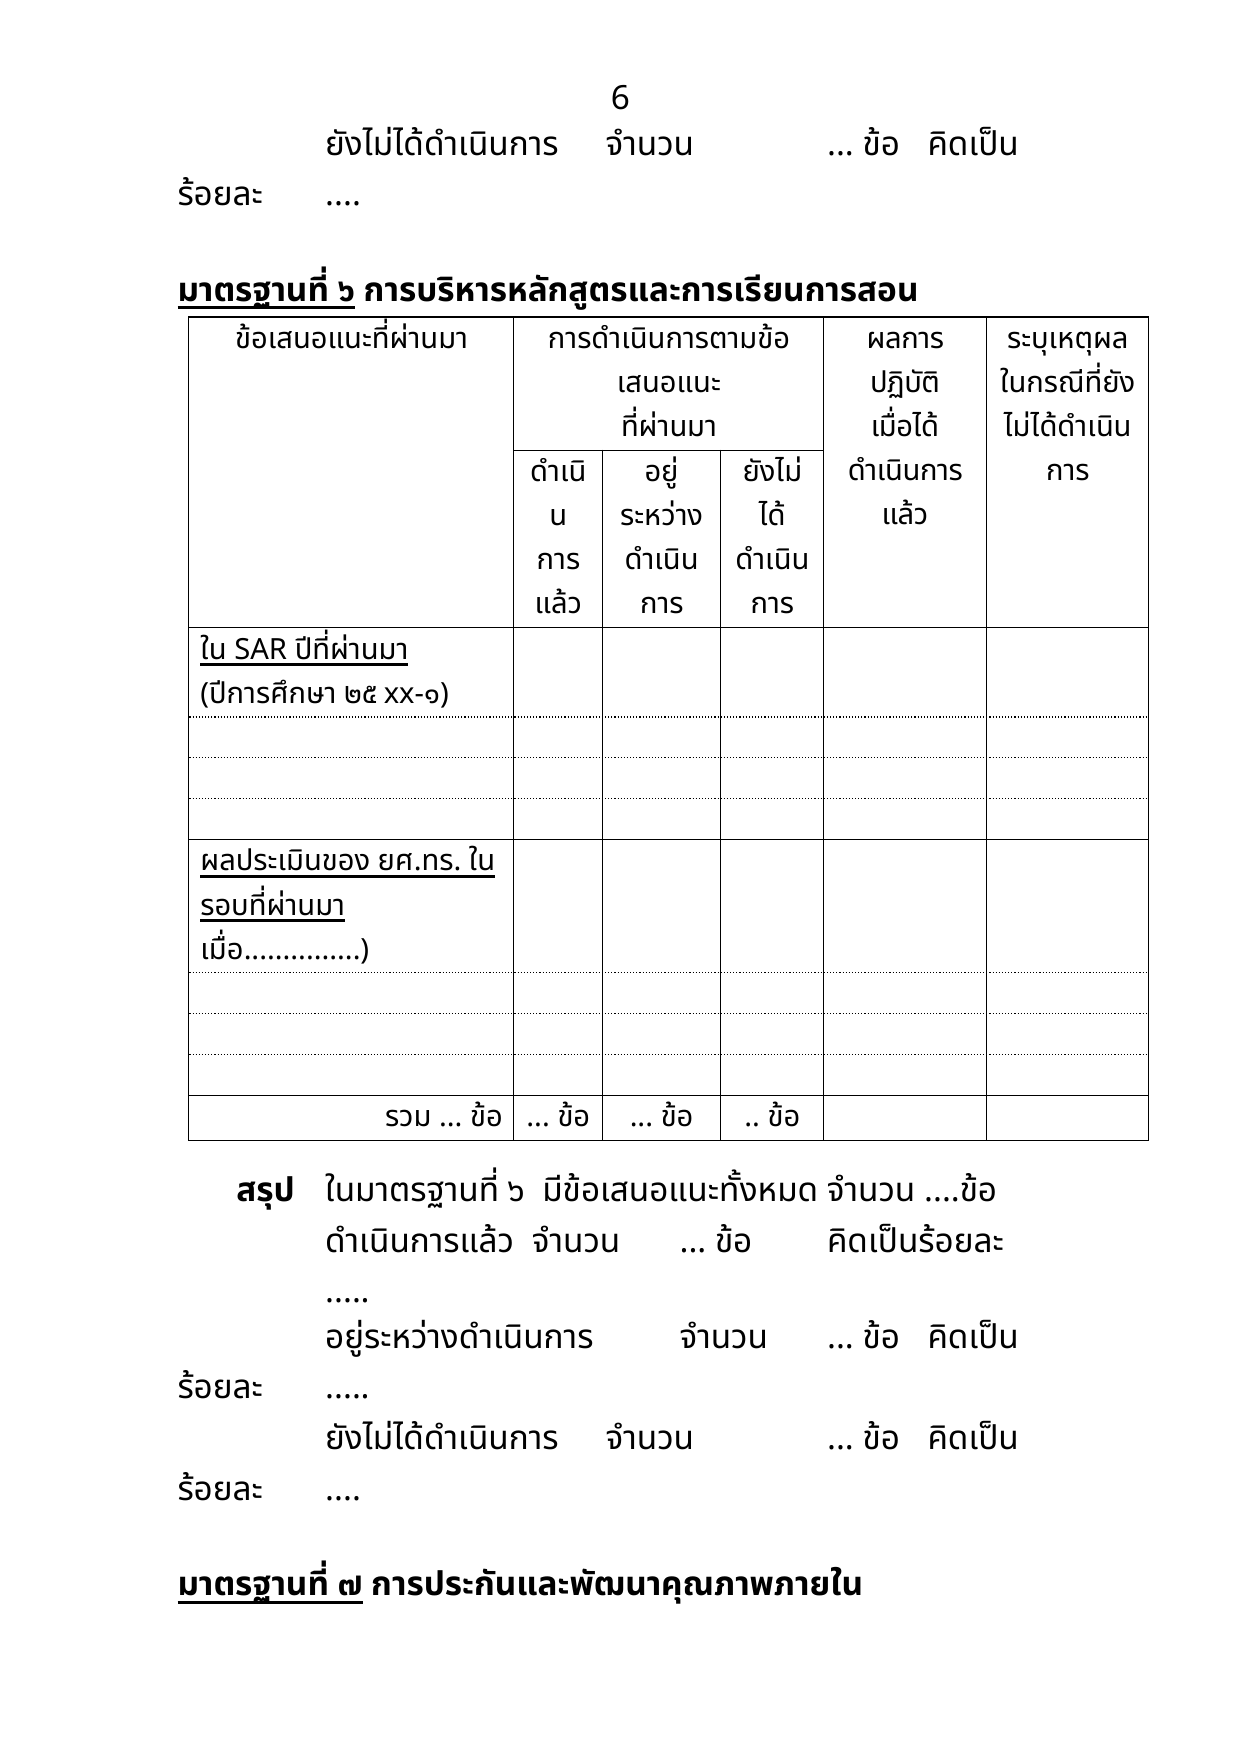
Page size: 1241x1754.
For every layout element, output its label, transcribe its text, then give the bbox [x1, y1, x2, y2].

table_cell [189, 972, 513, 1013]
text สรุป ในมาตรฐานที่ ๖ มีข้อเสนอแนะทั้งหมด จำนวน ....ข้อ [177, 1166, 1063, 1216]
table_cell [987, 972, 1148, 1013]
table_cell [987, 840, 1148, 972]
table_cell [514, 798, 602, 839]
table_cell [721, 840, 823, 972]
table_cell [987, 628, 1148, 716]
table_cell [603, 757, 720, 798]
table_cell [824, 798, 986, 839]
table_header ผลการปฏิบัติ เมื่อได้ ดำเนินการแล้ว [824, 318, 986, 627]
table_cell [824, 840, 986, 972]
table_cell .. ข้อ [721, 1096, 823, 1140]
table_cell [987, 1096, 1148, 1140]
table_cell [514, 716, 602, 757]
table_cell [987, 1013, 1148, 1054]
text ดำเนินการแล้ว จำนวน ... ข้อ คิดเป็นร้อยละ ..... [177, 1216, 1063, 1312]
table_cell ... ข้อ [514, 1096, 602, 1140]
table_cell [987, 716, 1148, 757]
table_cell [514, 840, 602, 972]
table_cell ... ข้อ [603, 1096, 720, 1140]
table_cell รวม ... ข้อ [189, 1096, 513, 1140]
table_cell [824, 716, 986, 757]
table_cell [824, 757, 986, 798]
table_cell ดำเนิน การแล้ว [514, 451, 602, 627]
table_cell [987, 757, 1148, 798]
table_cell [514, 628, 602, 716]
table_cell [603, 1054, 720, 1094]
table_cell [721, 798, 823, 839]
table_cell ใน SAR ปีที่ผ่านมา (ปีการศึกษา ๒๕xx-๑) [189, 628, 513, 716]
table_cell [721, 972, 823, 1013]
table_cell [189, 798, 513, 839]
table_cell [514, 1013, 602, 1054]
table_cell [721, 1013, 823, 1054]
table_cell [514, 757, 602, 798]
table_cell [189, 1013, 513, 1054]
text ยังไม่ได้ดำเนินการ จำนวน ... ข้อ คิดเป็นร้อยละ .... [177, 1414, 1063, 1515]
table_cell [603, 972, 720, 1013]
table_header ระบุเหตุผลในกรณีที่ยังไม่ได้ดำเนินการ [987, 318, 1148, 627]
table_cell [189, 757, 513, 798]
text มาตรฐานที่ ๖ การบริหารหลักสูตรและการเรียนการสอน [177, 266, 1063, 316]
table_cell [721, 628, 823, 716]
table_cell ผลประเมินของ ยศ.ทร. ในรอบที่ผ่านมา เมื่อ...............) [189, 840, 513, 972]
table_cell อยู่ระหว่างดำเนินการ [603, 451, 720, 627]
table_cell [603, 628, 720, 716]
text อยู่ระหว่างดำเนินการ จำนวน ... ข้อ คิดเป็นร้อยละ ..... [177, 1312, 1063, 1414]
table_cell [603, 798, 720, 839]
text ยังไม่ได้ดำเนินการ จำนวน ... ข้อ คิดเป็นร้อยละ .... [177, 119, 1063, 221]
table_cell [987, 1054, 1148, 1094]
text มาตรฐานที่ ๗ การประกันและพัฒนาคุณภาพภายใน [177, 1560, 1063, 1611]
table_header ข้อเสนอแนะที่ผ่านมา [189, 318, 513, 627]
table_cell [824, 628, 986, 716]
table_cell [603, 840, 720, 972]
table_cell [189, 716, 513, 757]
table_cell [824, 972, 986, 1013]
table_cell [721, 757, 823, 798]
table_cell [987, 798, 1148, 839]
table_cell ยังไม่ได้ดำเนินการ [721, 451, 823, 627]
table_header การดำเนินการตามข้อเสนอแนะ ที่ผ่านมา [514, 318, 823, 449]
table_cell [603, 1013, 720, 1054]
table_cell [189, 1054, 513, 1094]
table_cell [514, 972, 602, 1013]
table_cell [603, 716, 720, 757]
table_cell [824, 1013, 986, 1054]
table_cell [514, 1054, 602, 1094]
table_cell [824, 1054, 986, 1094]
table_cell [721, 1054, 823, 1094]
table_cell [824, 1096, 986, 1140]
table_cell [721, 716, 823, 757]
